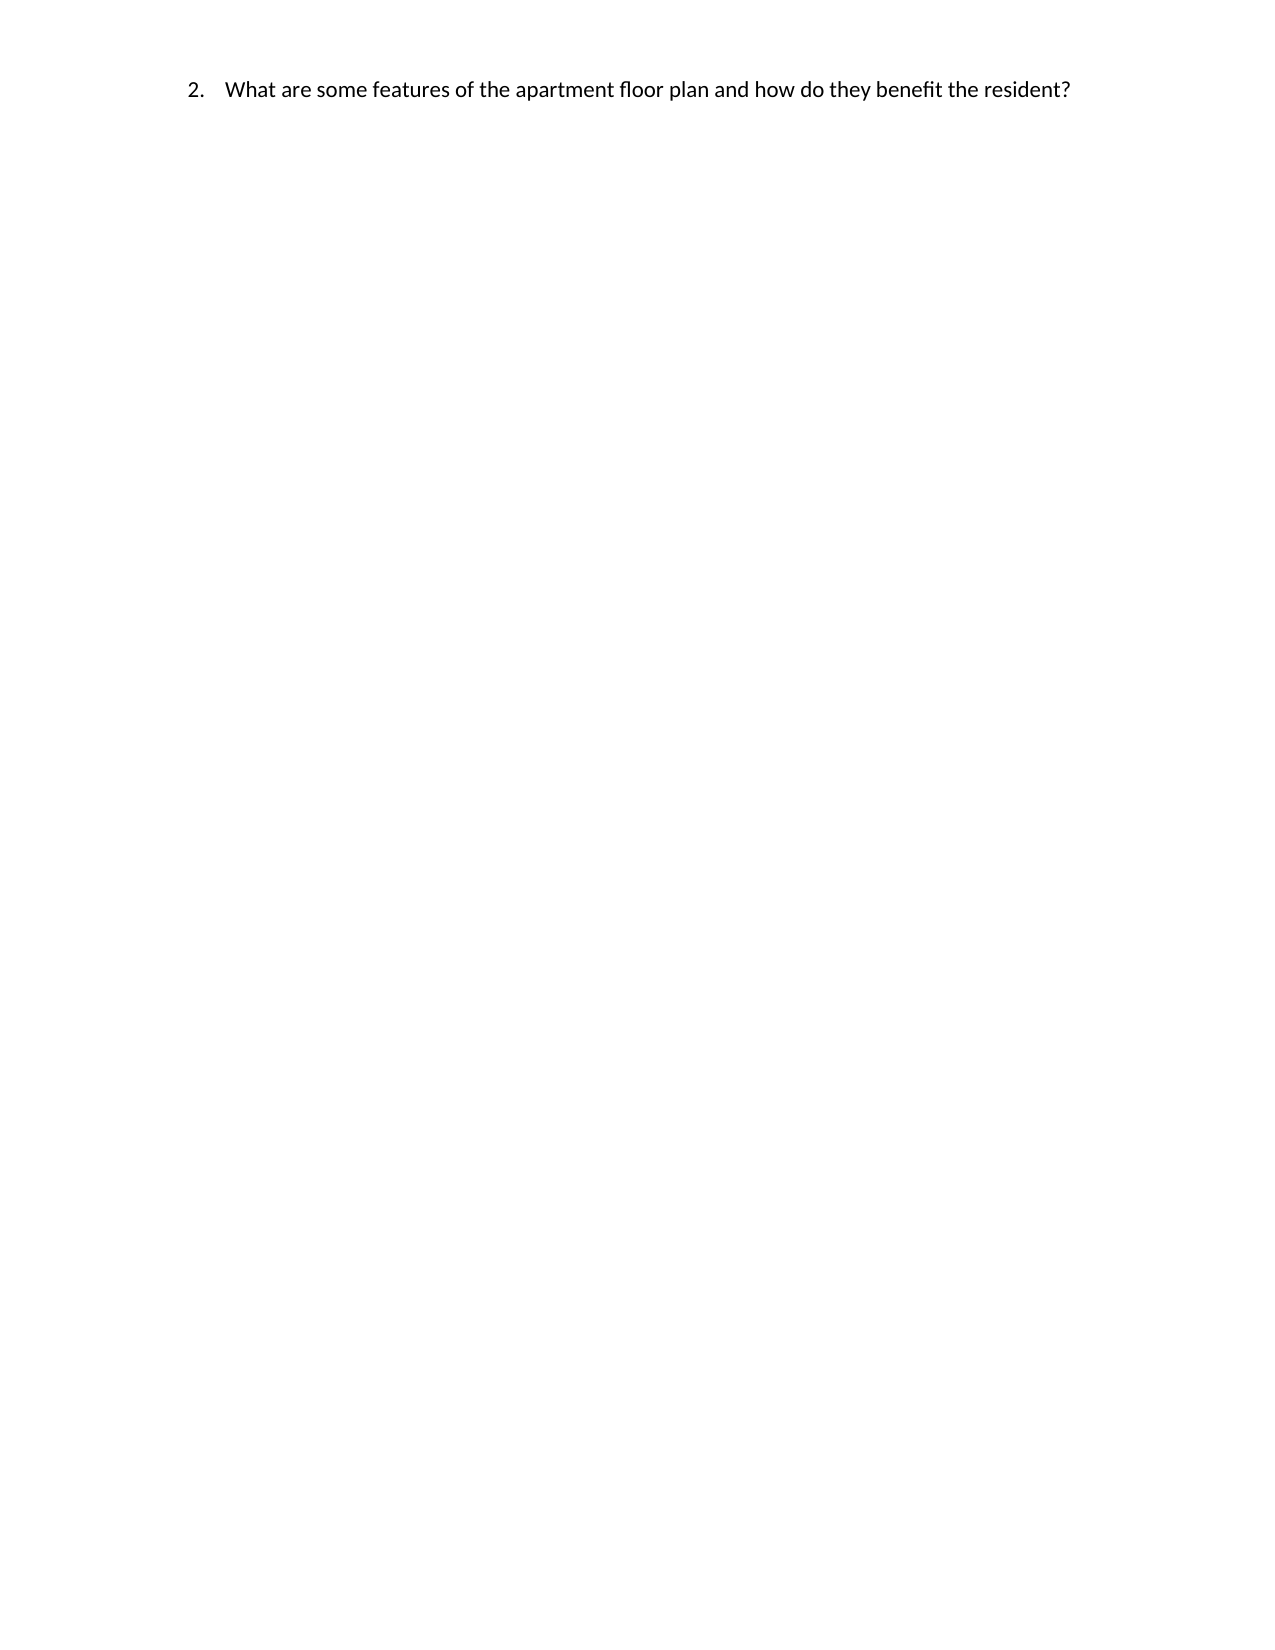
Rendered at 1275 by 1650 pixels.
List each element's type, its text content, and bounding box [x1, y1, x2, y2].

list What are some features of the apartment floor plan and how do they benefit the resident? [187, 75, 1200, 103]
